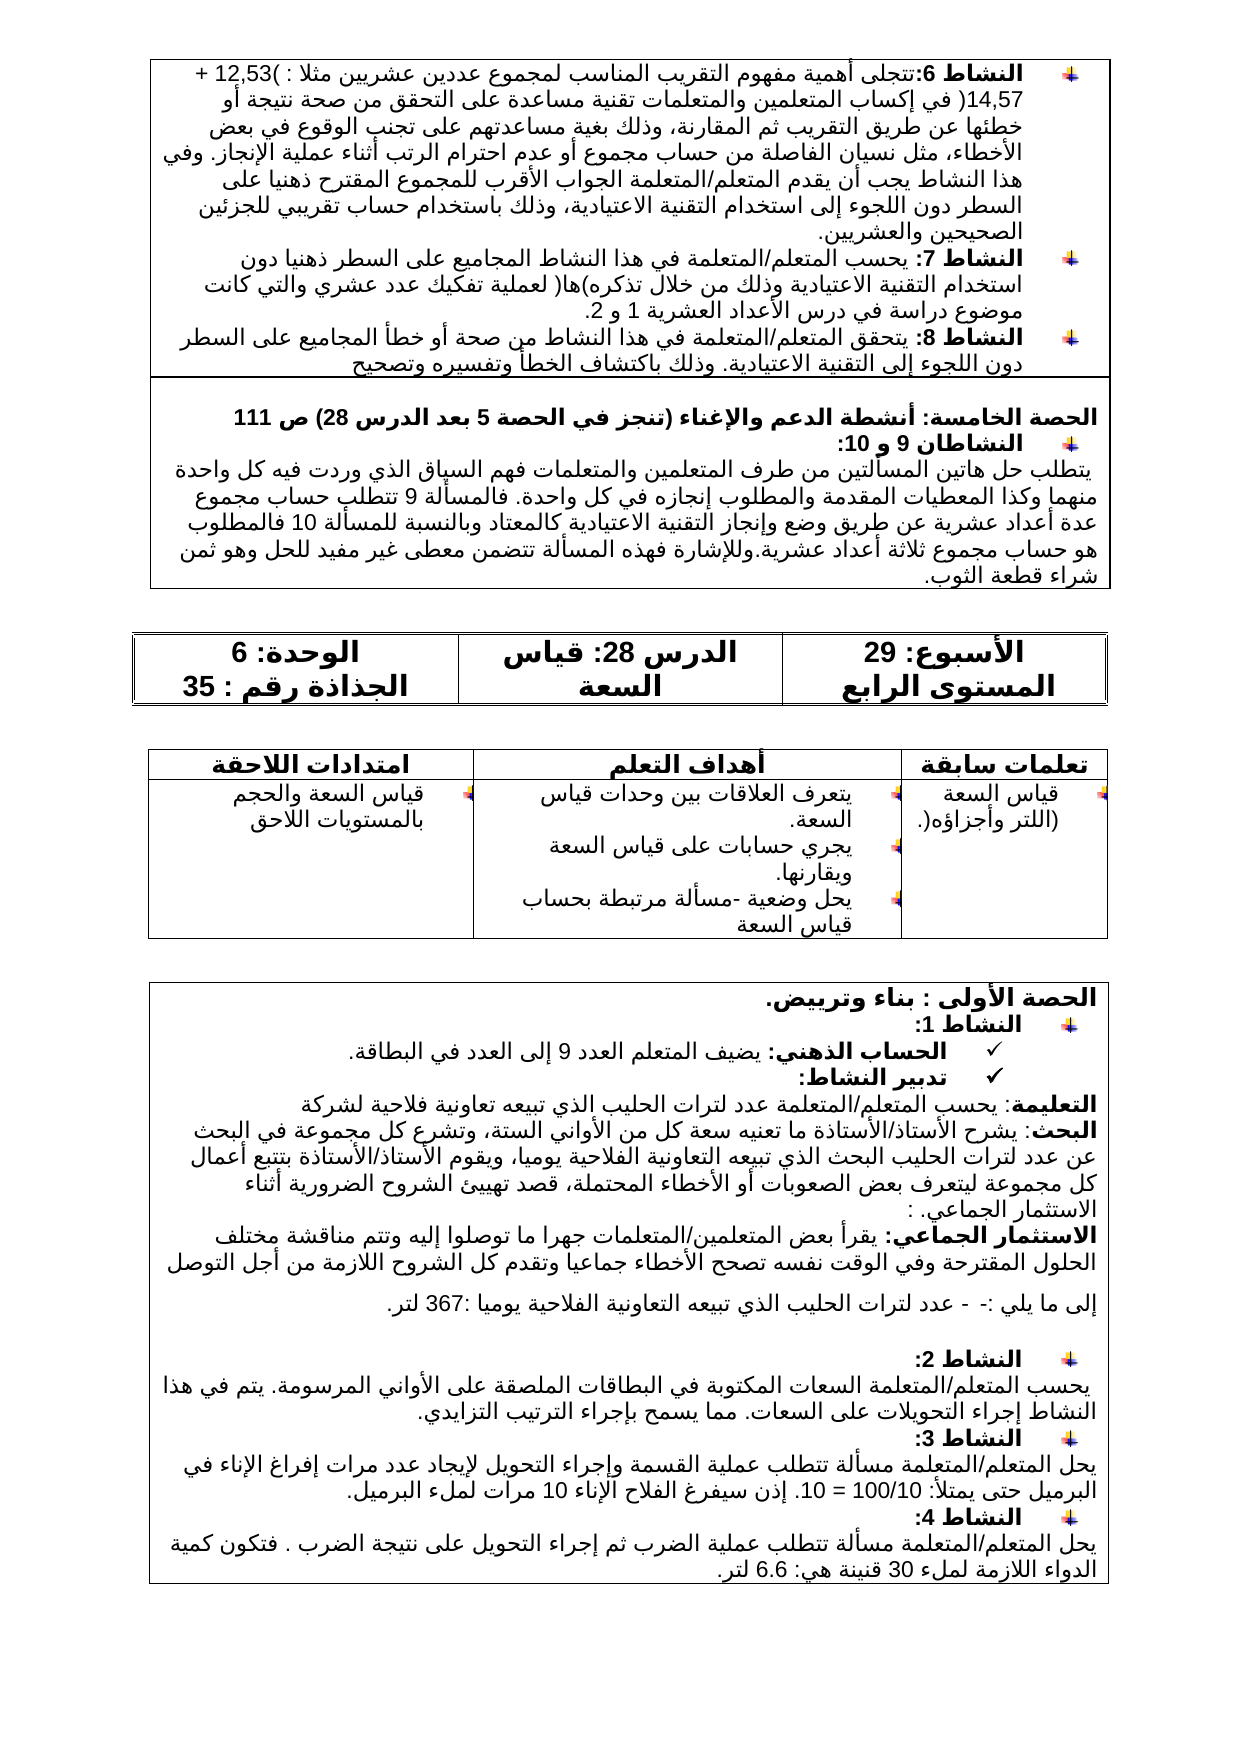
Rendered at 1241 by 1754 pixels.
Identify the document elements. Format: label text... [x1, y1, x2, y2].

table_cell يتعرف العلاقات بين وحدات قياس السعة. يجري حسابات على قياس السعة ويقارنها. يحل وضعية -مسألة مرتبطة بحساب قياس السعة [474, 780, 901, 938]
table_header امتدادات اللاحقة [149, 750, 473, 778]
table_cell قياس السعة والحجم بالمستويات اللاحق [149, 780, 473, 938]
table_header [150, 983, 1108, 1583]
picture [891, 889, 902, 907]
table_header تعلمات سابقة [902, 750, 1107, 778]
picture [1061, 1016, 1078, 1033]
table_header الوحدة: 6 الجذاذة رقم : 35 [134, 635, 458, 702]
picture [1061, 1429, 1078, 1447]
picture [891, 784, 902, 801]
picture [1062, 435, 1079, 452]
table_cell قياس السعة (اللتر وأجزاؤه(. [902, 780, 1107, 938]
table_header أهداف التعلم [474, 750, 901, 778]
table_header الأسبوع: 29 المستوى الرابع [783, 633, 1107, 702]
picture [1061, 1350, 1078, 1367]
picture [1097, 784, 1108, 801]
picture [1062, 65, 1079, 82]
picture [463, 784, 474, 801]
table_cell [151, 60, 1109, 376]
picture [1062, 249, 1079, 266]
picture [1062, 328, 1079, 346]
picture [891, 837, 902, 854]
table_cell الحصة الخامسة: أنشطة الدعم والإغناء (تنجز في الحصة 5 بعد الدرس 28) ص 111 النشاطان 9 و 10: يتطلب حل هاتين المسألتين من طرف المتعلمين والمتعلمات فهم السياق الذي وردت فيه كل واحدة منهما وكذا المعطيات المقدمة والمطلوب إنجازه في كل واحدة. فالمسألة 9 تتطلب حساب مجموع عدة أعداد عشرية عن طريق وضع وإنجاز التقنية الاعتيادية كالمعتاد وبالنسبة للمسألة 10 فالمطلوب هو حساب مجموع ثلاثة أعداد عشرية.وللإشارة فهذه المسألة تتضمن معطى غير مفيد للحل وهو ثمن شراء قطعة الثوب. [151, 378, 1109, 588]
table_header الدرس 28: قياس السعة [459, 635, 782, 702]
picture [1061, 1508, 1078, 1526]
